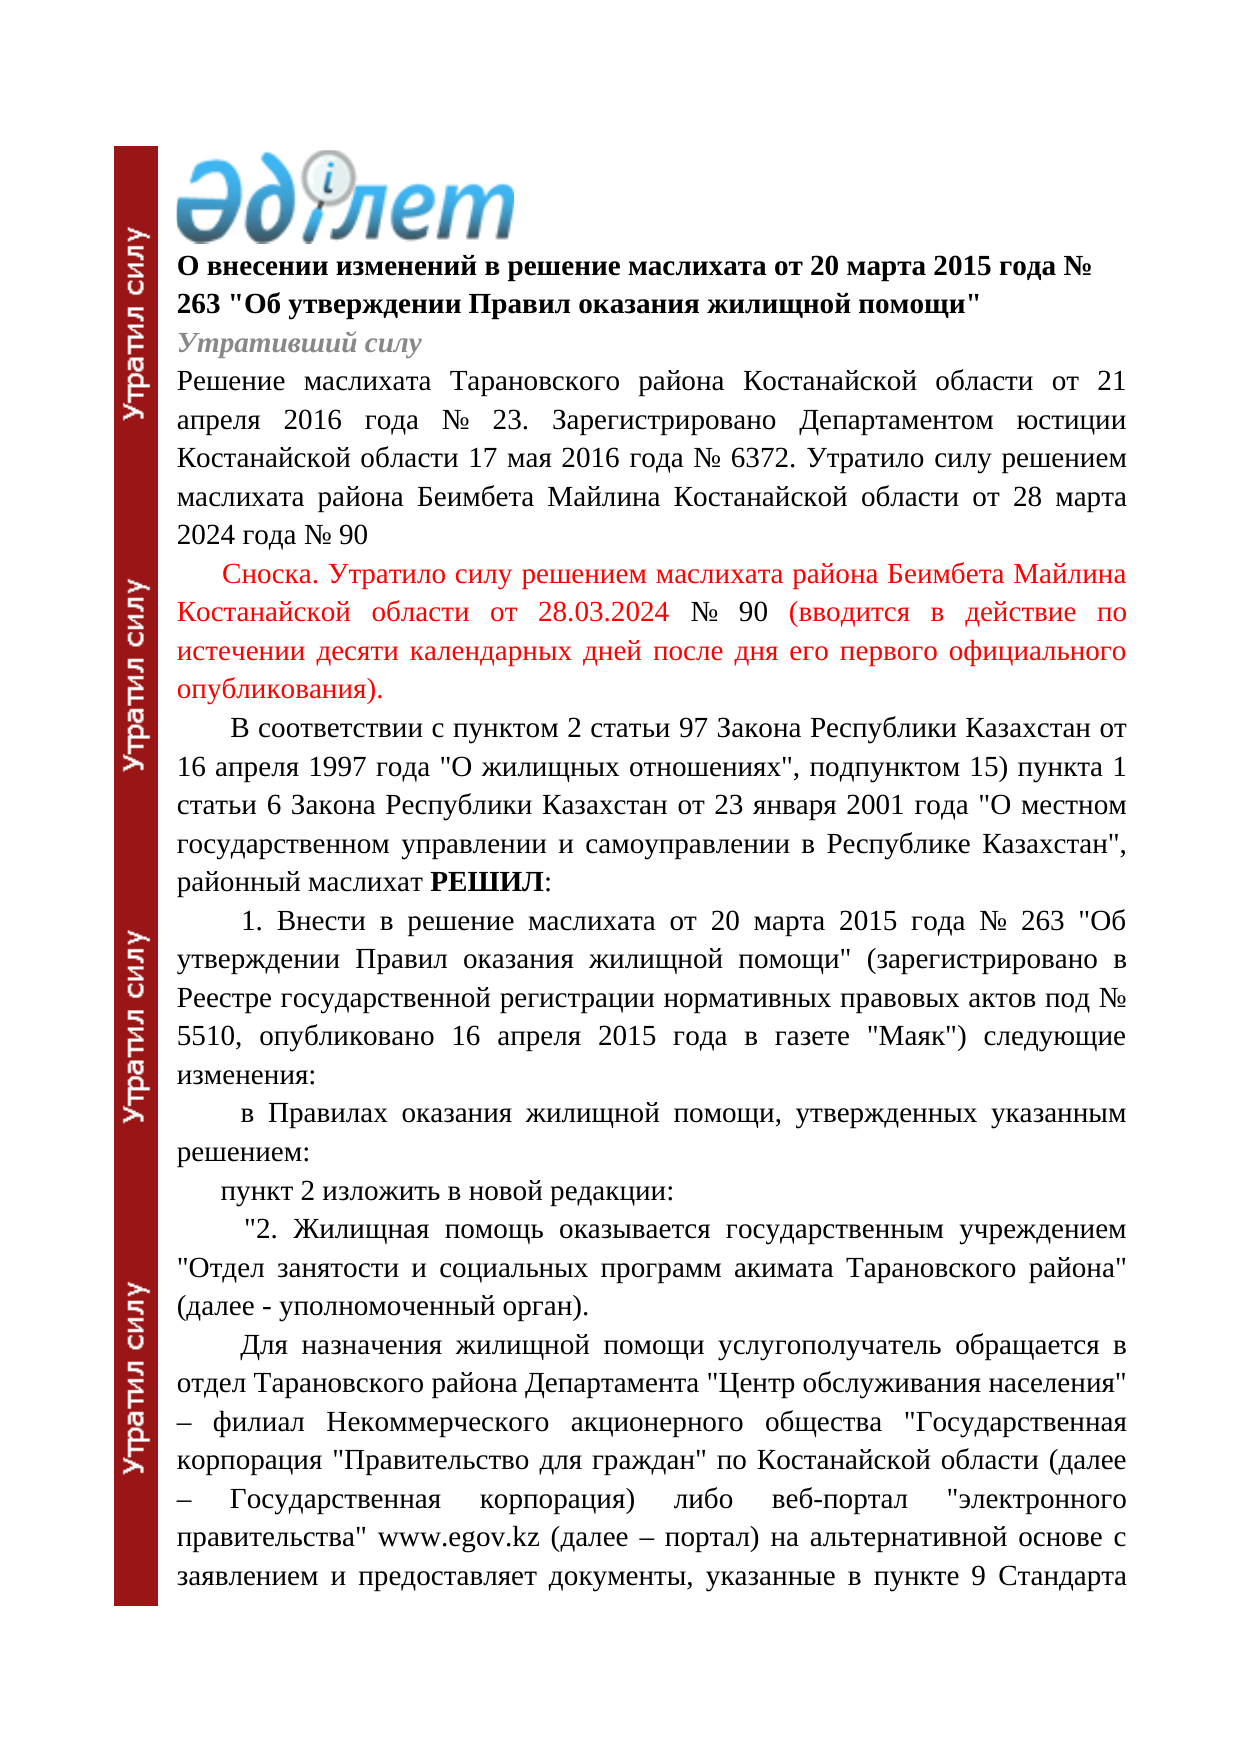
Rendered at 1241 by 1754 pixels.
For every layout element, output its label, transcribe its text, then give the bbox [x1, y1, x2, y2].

text Сноска. Утратило силу решением маслихата района Беимбета Майлина Костанайской области от 28.03.2024 № 90 (вводится в действие по истечении десяти календарных дней после дня его первого официального опубликования). [112, 556, 1128, 705]
picture [114, 358, 158, 363]
picture [176, 150, 515, 244]
picture [114, 320, 158, 325]
text пункт 2 изложить в новой редакции: [112, 1173, 1128, 1206]
text "2. Жилищная помощь оказывается государственным учреждением "Отдел занятости и социальных программ акимата Тарановского района" (далее - уполномоченный орган). [112, 1211, 1128, 1322]
text Решение маслихата Тарановского района Костанайской области от 21 апреля 2016 года № 23. Зарегистрировано Департаментом юстиции Костанайской области 17 мая 2016 года № 6372. Утратило силу решением маслихата района Беимбета Майлина Костанайской области от 28 марта 2024 года № 90 [112, 363, 1128, 551]
text О внесении изменений в решение маслихата от 20 марта 2015 года № 263 "Об утверждении Правил оказания жилищной помощи" [112, 248, 1128, 320]
picture [114, 898, 158, 903]
text В соответствии с пунктом 2 статьи 97 Закона Республики Казахстан от 16 апреля 1997 года "О жилищных отношениях", подпунктом 15) пункта 1 статьи 6 Закона Республики Казахстан от 23 января 2001 года "О местном государственном управлении и самоуправлении в Республике Казахстан", районный маслихат РЕШИЛ: [112, 710, 1128, 898]
text Утративший силу [112, 325, 1128, 358]
picture [114, 1168, 158, 1173]
picture [114, 146, 158, 248]
picture [114, 1322, 158, 1327]
picture [114, 1206, 158, 1211]
picture [114, 1592, 158, 1606]
picture [114, 1091, 158, 1096]
picture [114, 705, 158, 710]
text в Правилах оказания жилищной помощи, утвержденных указанным решением: [112, 1096, 1128, 1168]
text 1. Внести в решение маслихата от 20 марта 2015 года № 263 "Об утверждении Правил оказания жилищной помощи" (зарегистрировано в Реестре государственной регистрации нормативных правовых актов под № 5510, опубликовано 16 апреля 2015 года в газете "Маяк") следующие изменения: [112, 903, 1128, 1091]
picture [114, 551, 158, 556]
